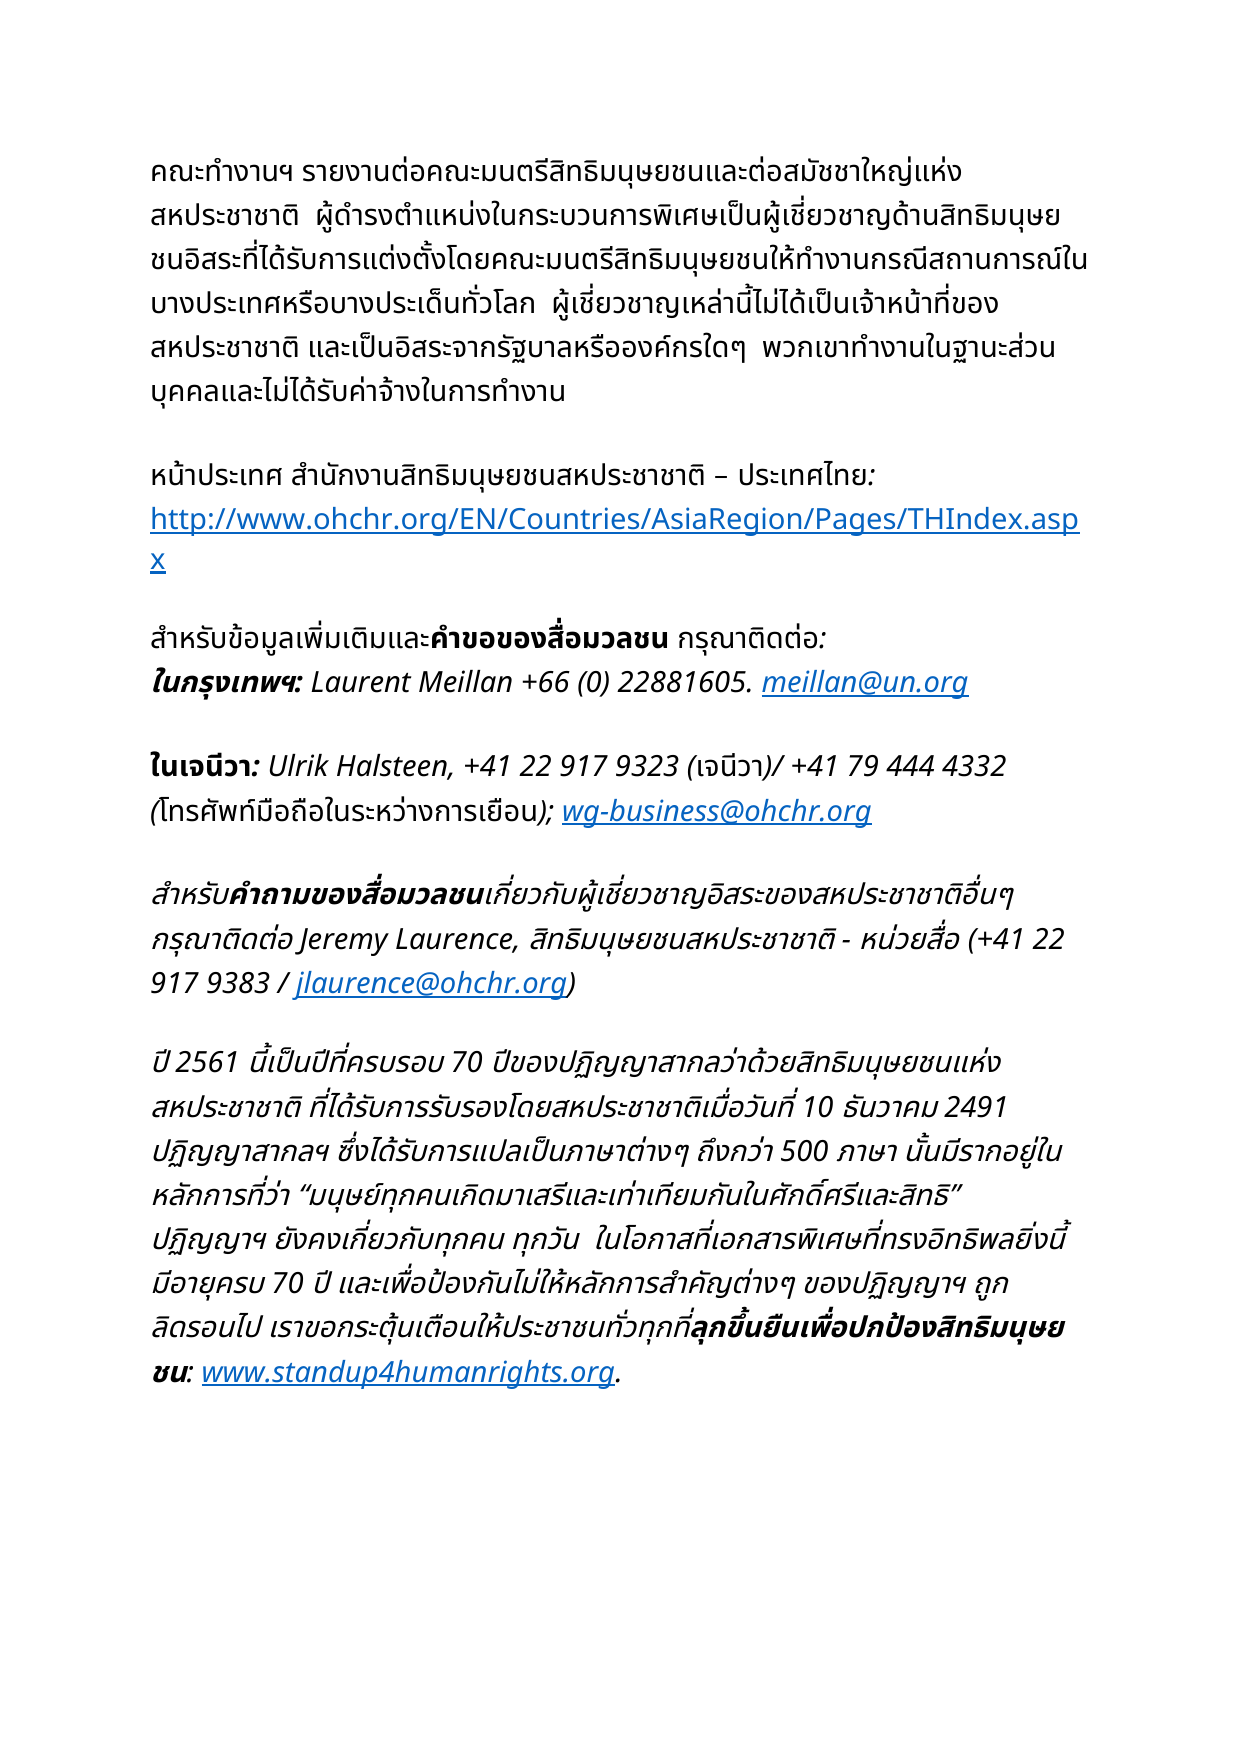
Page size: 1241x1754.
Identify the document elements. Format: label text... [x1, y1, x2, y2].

text หน้าประเทศ สำนักงานสิทธิมนุษยชนสหประชาชาติ – ประเทศไทย: http://www.ohchr.org/EN/Countries/AsiaRegion/Pages/THIndex.aspx [150, 454, 1090, 578]
text ในเจนีวา: Ulrik Halsteen, +41 22 917 9323 (เจนีวา)/ +41 79 444 4332 (โทรศัพท์มือถือในระหว่างการเยือน); wg-business@ohchr.org [150, 746, 1090, 834]
text สำหรับข้อมูลเพิ่มเติมและคำขอของสื่อมวลชน กรุณาติดต่อ: [150, 617, 1090, 662]
text สำหรับคำถามของสื่อมวลชนเกี่ยวกับผู้เชี่ยวชาญอิสระของสหประชาชาติอื่นๆ กรุณาติดต่อ Jeremy Laurence, สิทธิมนุษยชนสหประชาชาติ - หน่วยสื่อ (+41 22 917 9383 / jlaurence@ohchr.org) [150, 874, 1090, 1002]
text ปี 2561 นี้เป็นปีที่ครบรอบ 70 ปีของปฏิญญาสากลว่าด้วยสิทธิมนุษยชนแห่งสหประชาชาติ ที่ได้รับการรับรองโดยสหประชาชาติเมื่อวันที่ 10 ธันวาคม 2491 ปฏิญญาสากลฯ ซึ่งได้รับการแปลเป็นภาษาต่างๆ ถึงกว่า 500 ภาษา นั้นมีรากอยู่ในหลักการที่ว่า “มนุษย์ทุกคนเกิดมาเสรีและเท่าเทียมกันในศักดิ์ศรีและสิทธิ” ปฏิญญาฯ ยังคงเกี่ยวกับทุกคน ทุกวัน ในโอกาสที่เอกสารพิเศษที่ทรงอิทธิพลยิ่งนี้มีอายุครบ 70 ปี และเพื่อป้องกันไม่ให้หลักการสำคัญต่างๆ ของปฏิญญาฯ ถูกลิดรอนไป เราขอกระตุ้นเตือนให้ประชาชนทั่วทุกที่ลุกขึ้นยืนเพื่อปกป้องสิทธิมนุษยชน: www.standup4humanrights.org. [150, 1042, 1090, 1395]
text ในกรุงเทพฯ: Laurent Meillan +66 (0) 22881605. meillan@un.org [150, 662, 1090, 706]
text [150, 150, 1090, 414]
